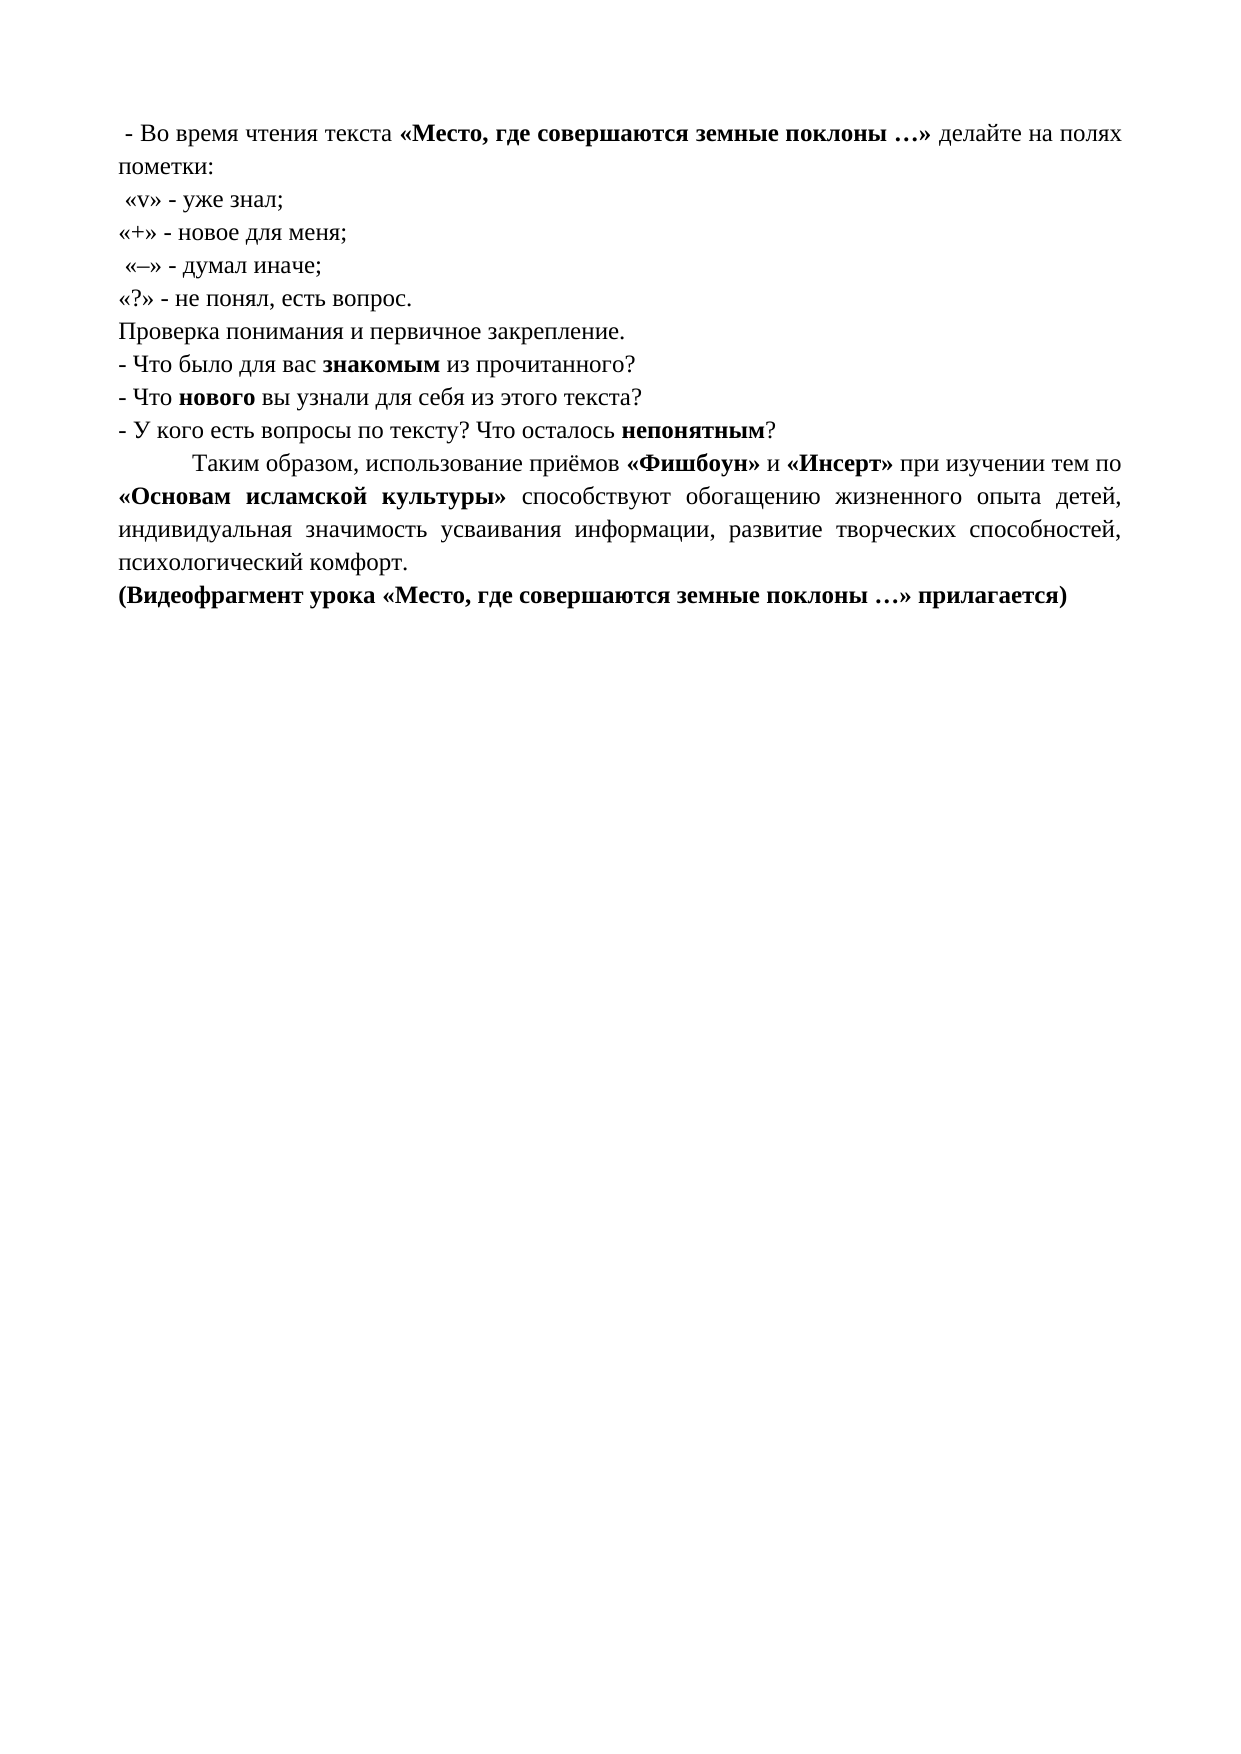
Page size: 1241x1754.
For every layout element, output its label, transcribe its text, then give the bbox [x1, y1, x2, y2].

text - Во время чтения текста «Место, где совершаются земные поклоны …» делайте на полях пометки: [118, 118, 1122, 180]
text Таким образом, использование приёмов «Фишбоун» и «Инсерт» при изучении тем по «Основам исламской культуры» способствуют обогащению жизненного опыта детей, индивидуальная значимость усваивания информации, развитие творческих способностей, психологический комфорт. [118, 448, 1122, 576]
text (Видеофрагмент урока «Место, где совершаются земные поклоны …» прилагается) [118, 580, 1122, 609]
text «+» - новое для меня; [118, 217, 1122, 246]
text «?» - не понял, есть вопрос. [118, 283, 1122, 312]
text Проверка понимания и первичное закрепление. [118, 316, 1122, 345]
text - Что было для вас знакомым из прочитанного? [118, 349, 1122, 378]
text - Что нового вы узнали для себя из этого текста? [118, 382, 1122, 411]
text «–» - думал иначе; [118, 250, 1122, 279]
text «v» - уже знал; [118, 184, 1122, 213]
text - У кого есть вопросы по тексту? Что осталось непонятным? [118, 415, 1122, 444]
